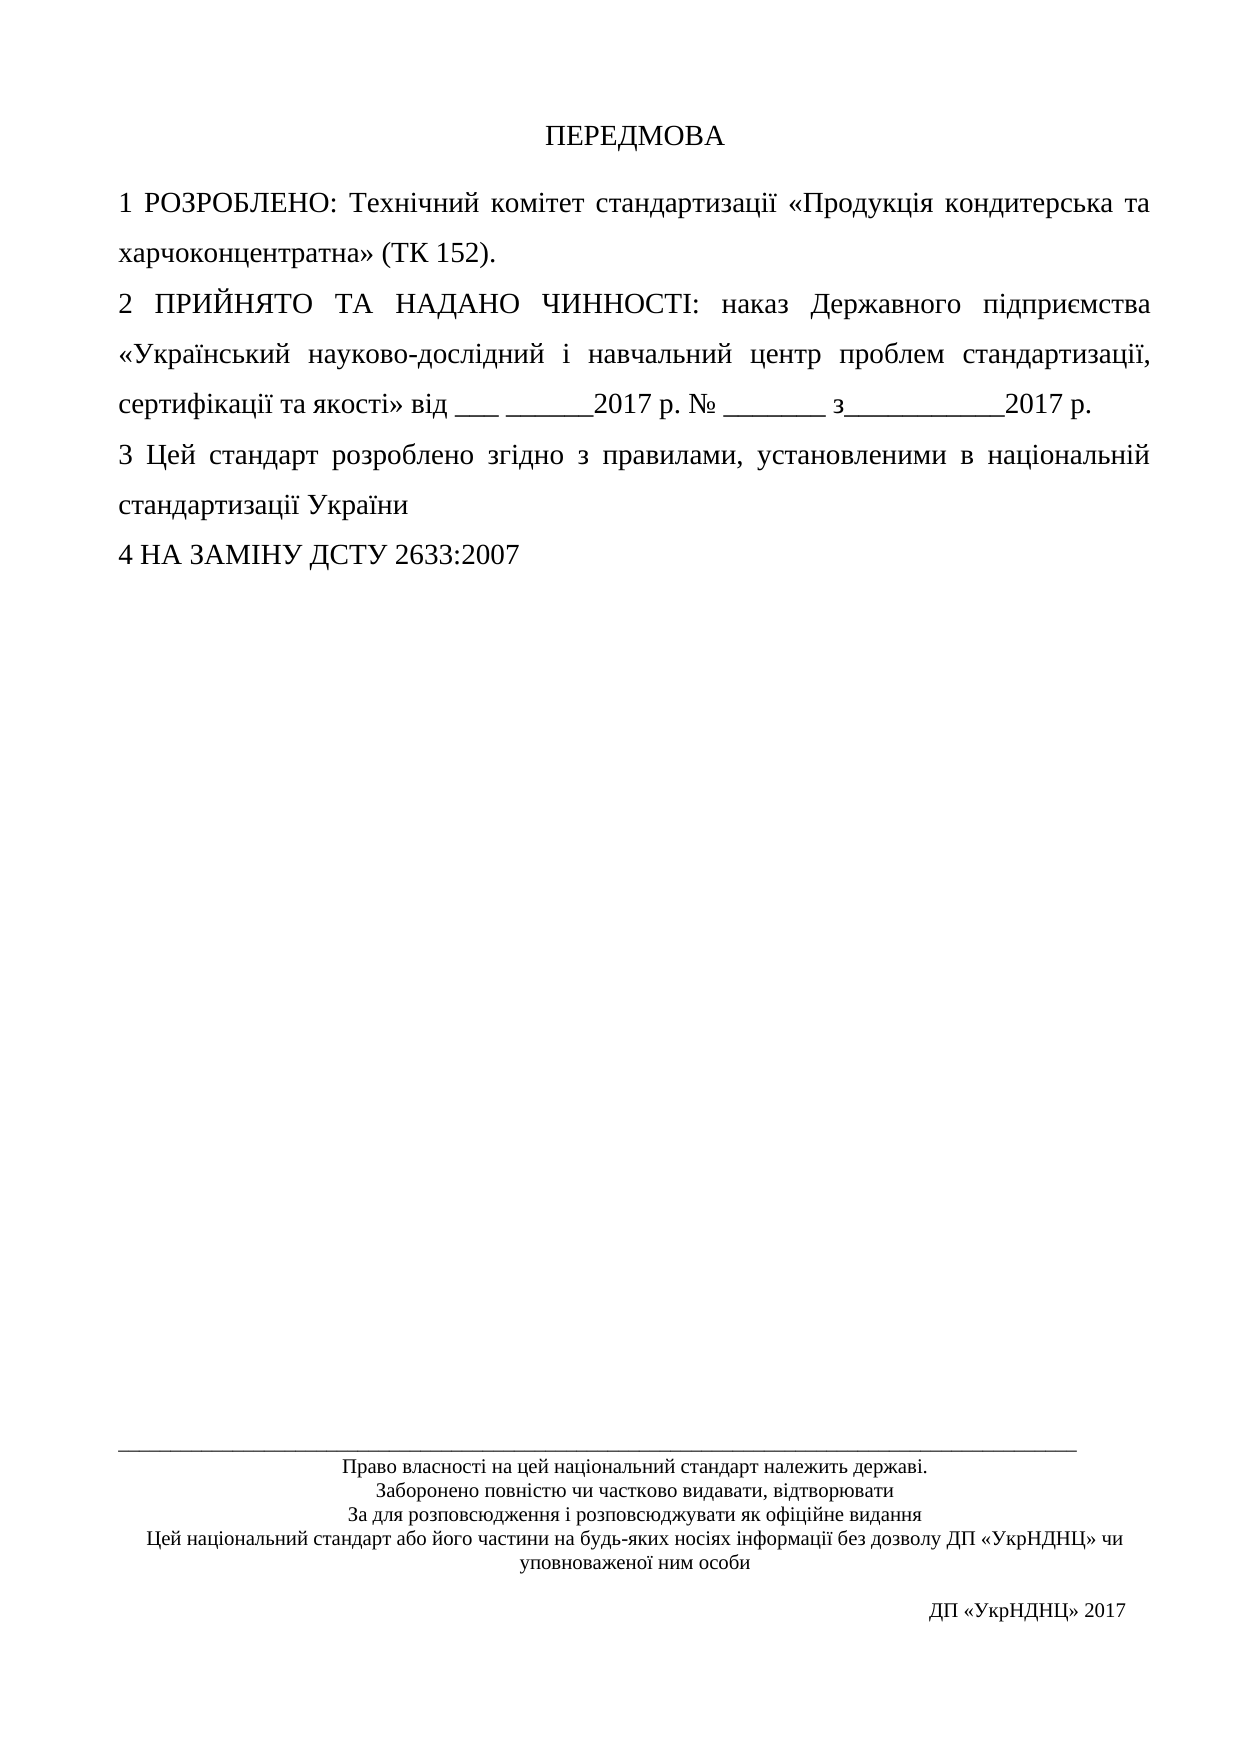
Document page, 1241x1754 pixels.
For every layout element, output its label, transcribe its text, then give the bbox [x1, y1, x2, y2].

text ПЕРЕДМОВА [118, 118, 1152, 152]
text 1 РОЗРОБЛЕНО: Технічний комітет стандартизації «Продукція кондитерська та харчоконцентратна» (ТК 152). [118, 185, 1152, 269]
text 4 НА ЗАМІНУ ДСТУ 2633:2007 [118, 537, 1152, 571]
text ДП «УкрНДНЦ» 2017 [118, 1598, 1152, 1622]
text ____________________________________________________________________________________________ [118, 1430, 1152, 1454]
text За для розповсюдження і розповсюджувати як офіційне видання [118, 1502, 1152, 1526]
text Заборонено повністю чи частково видавати, відтворювати [118, 1478, 1152, 1502]
text 3 Цей стандарт розроблено згідно з правилами, установленими в національній стандартизації України [118, 437, 1152, 521]
text 2 ПРИЙНЯТО ТА НАДАНО ЧИННОСТІ: наказ Державного підприємства «Український науково-дослідний і навчальний центр проблем стандартизації, сертифікації та якості» від ___ ______2017 р. № _______ з___________2017 р. [118, 286, 1152, 420]
text Цей національний стандарт або його частини на будь-яких носіях інформації без дозволу ДП «УкрНДНЦ» чи уповноваженої ним особи [118, 1526, 1152, 1574]
text Право власності на цей національний стандарт належить державі. [118, 1454, 1152, 1478]
